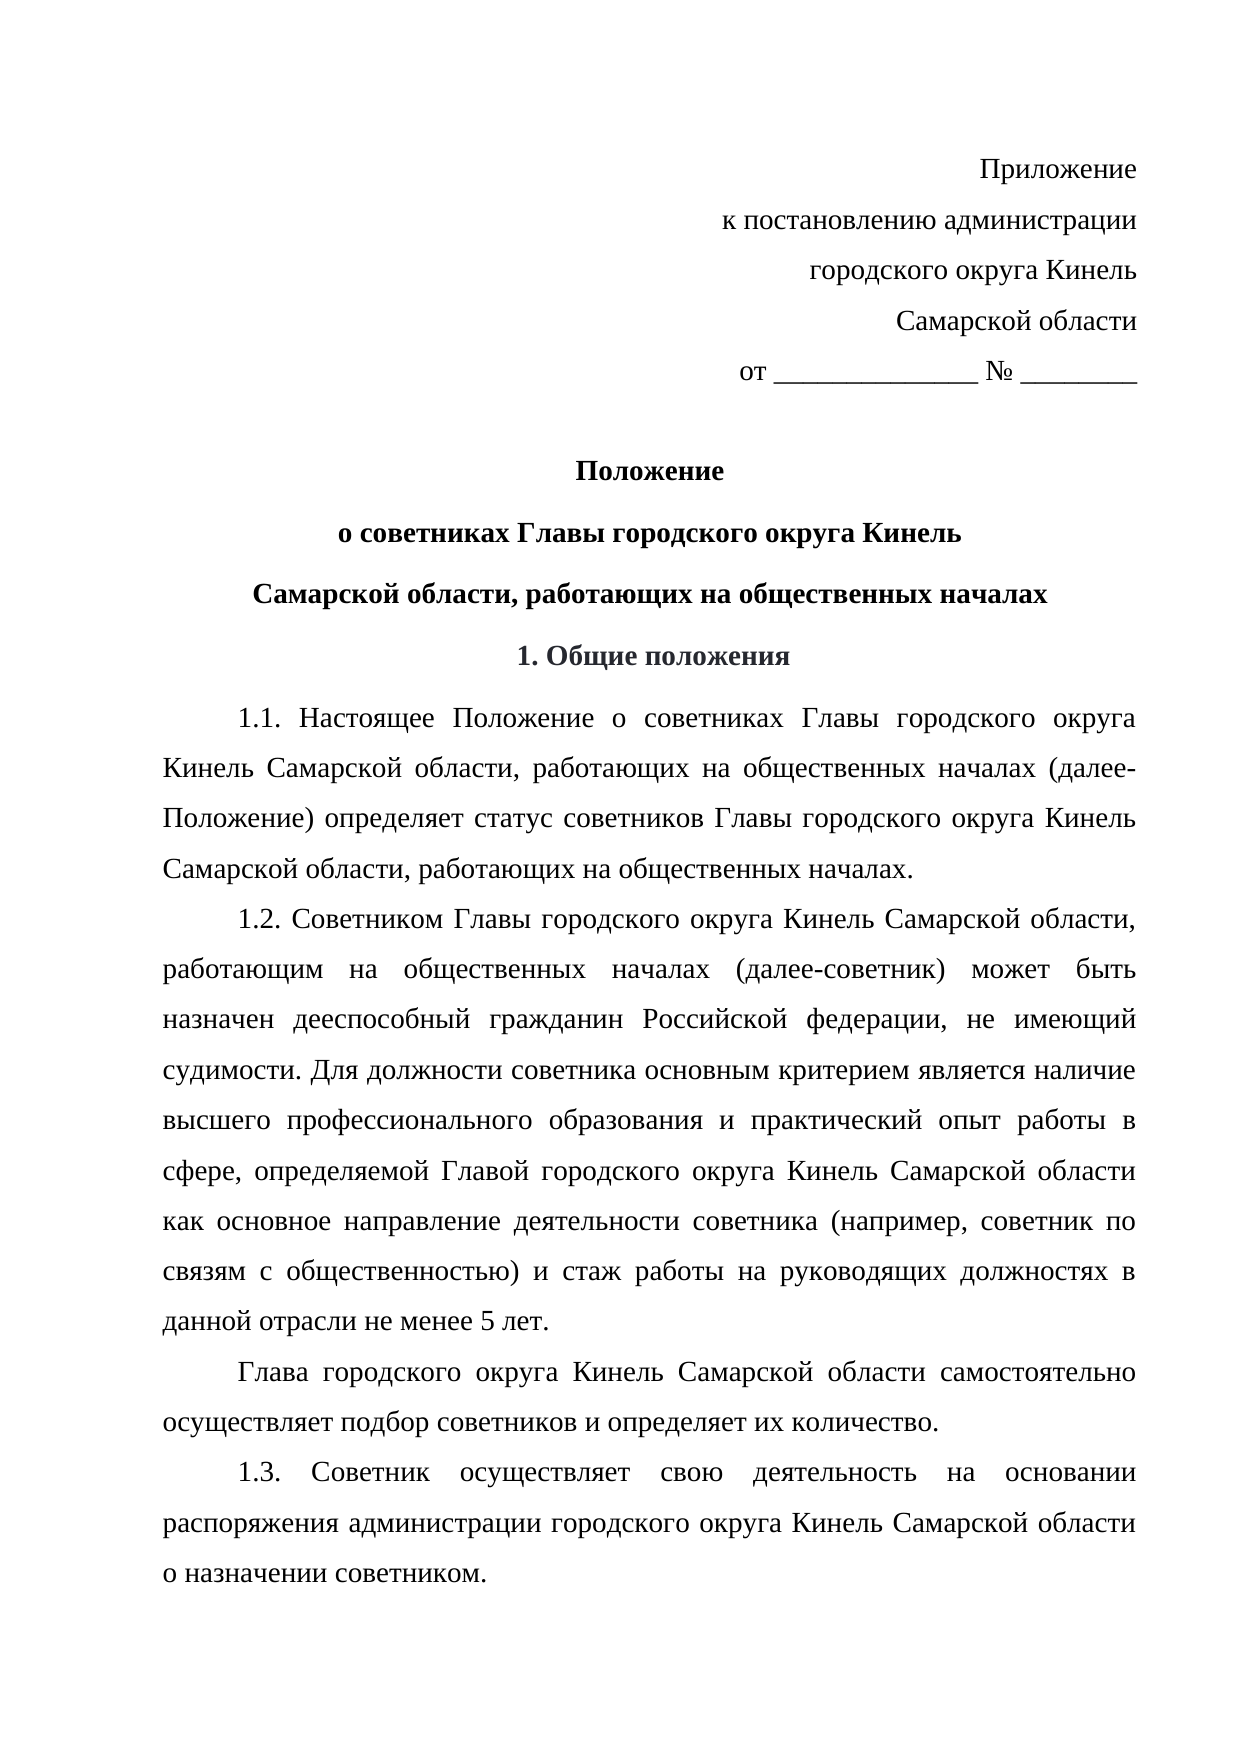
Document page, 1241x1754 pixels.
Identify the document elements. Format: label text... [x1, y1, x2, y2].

text 1.3. Советник осуществляет свою деятельность на основании распоряжения администрации городского округа Кинель Самарской области о назначении советником. [162, 1454, 1137, 1589]
text Самарской области, работающих на общественных началах [162, 577, 1137, 610]
text 1. Общие положения [162, 638, 1137, 672]
text Самарской области [162, 303, 1137, 336]
text Положение [162, 453, 1137, 487]
text городского округа Кинель [162, 252, 1137, 286]
text 1.2. Советником Главы городского округа Кинель Самарской области, работающим на общественных началах (далее-советник) может быть назначен дееспособный гражданин Российской федерации, не имеющий судимости. Для должности советника основным критерием является наличие высшего профессионального образования и практический опыт работы в сфере, определяемой Главой городского округа Кинель Самарской области как основное направление деятельности советника (например, советник по связям с общественностью) и стаж работы на руководящих должностях в данной отрасли не менее 5 лет. [162, 901, 1137, 1337]
text к постановлению администрации [162, 202, 1137, 236]
text Глава городского округа Кинель Самарской области самостоятельно осуществляет подбор советников и определяет их количество. [162, 1354, 1137, 1438]
text от ______________ № ________ [162, 353, 1137, 386]
text Приложение [162, 152, 1137, 185]
text 1.1. Настоящее Положение о советниках Главы городского округа Кинель Самарской области, работающих на общественных началах (далее-Положение) определяет статус советников Главы городского округа Кинель Самарской области, работающих на общественных началах. [162, 700, 1137, 884]
text о советниках Главы городского округа Кинель [162, 515, 1137, 549]
